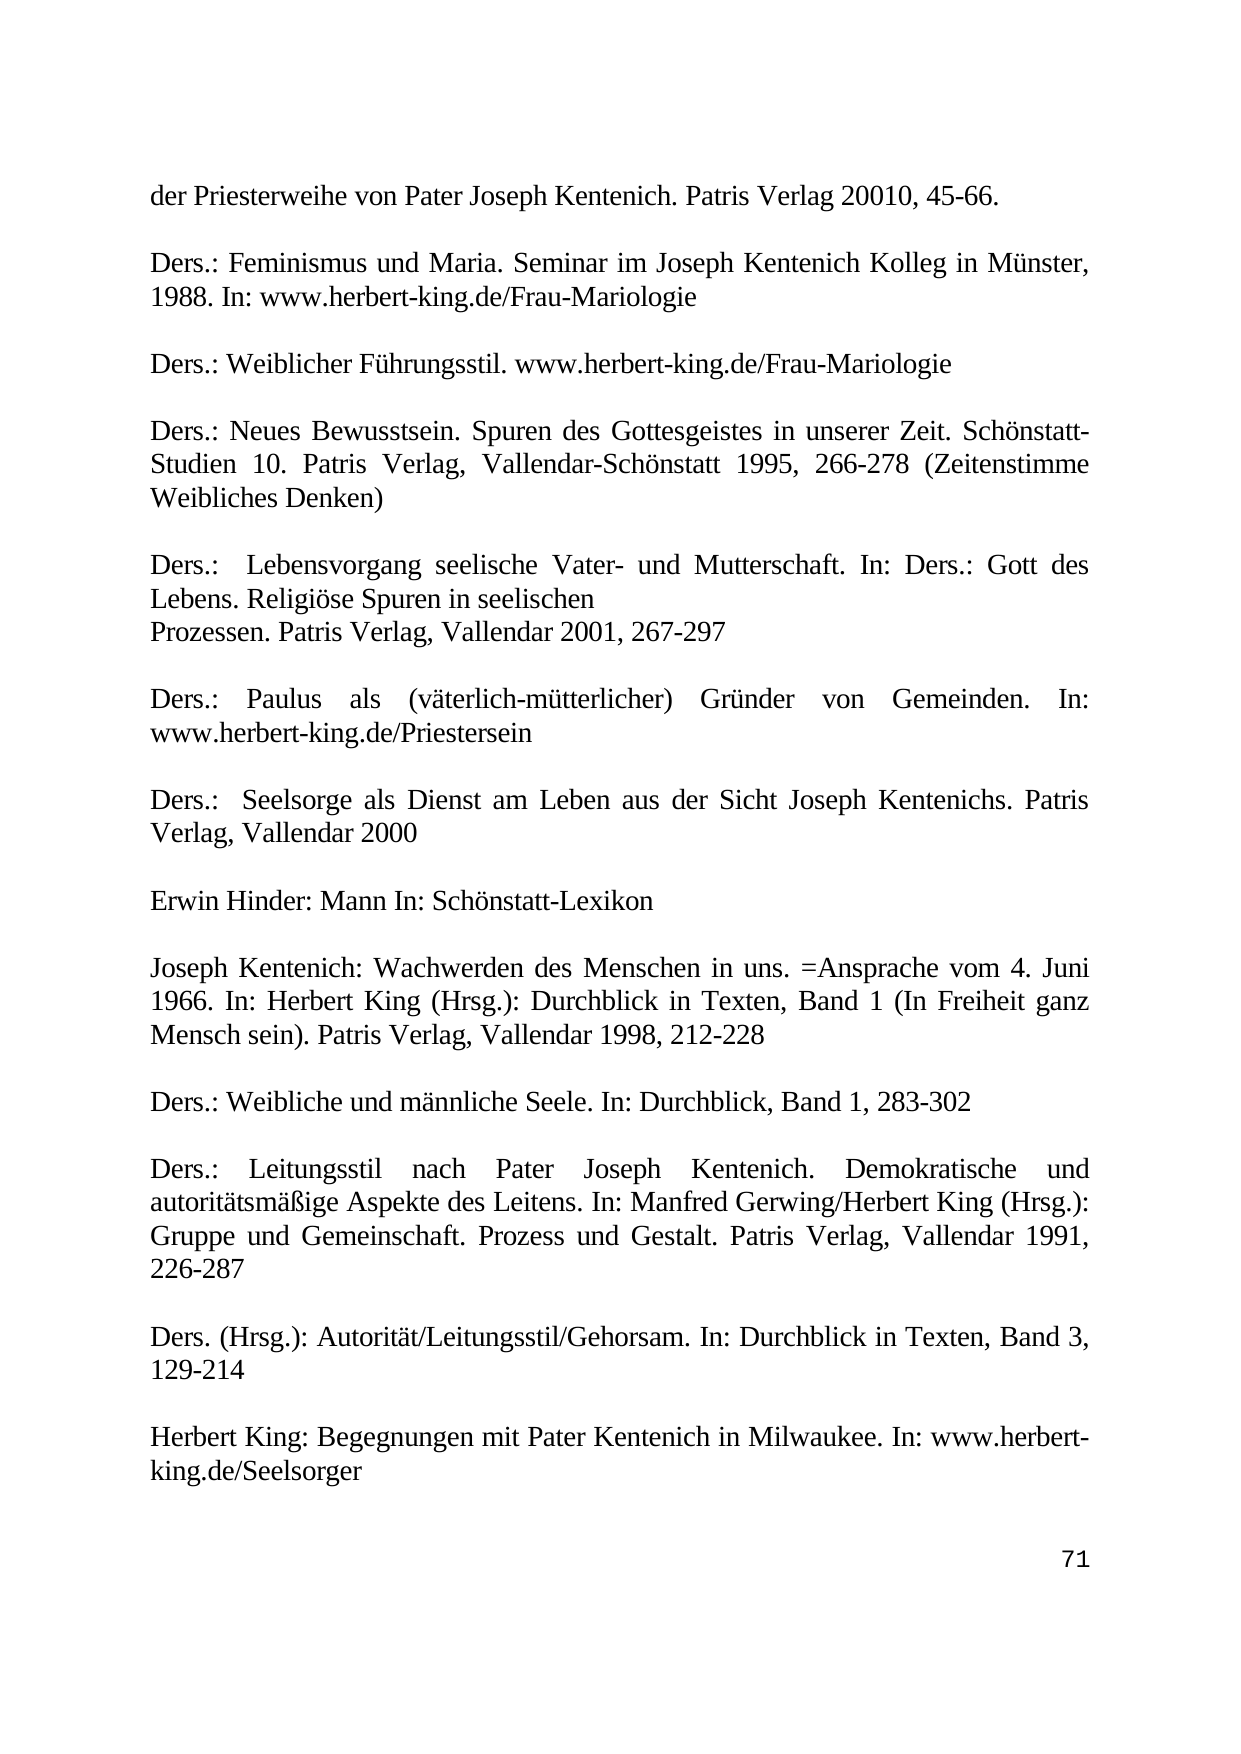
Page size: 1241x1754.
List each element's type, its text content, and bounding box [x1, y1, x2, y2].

text Ders.: Neues Bewusstsein. Spuren des Gottesgeistes in unserer Zeit. Schönstatt-Studien 10. Patris Verlag, Vallendar-Schönstatt 1995, 266-278 (Zeitenstimme Weibliches Denken) [150, 413, 1090, 514]
text Herbert King: Begegnungen mit Pater Kentenich in Milwaukee. In: www.herbert-king.de/Seelsorger [150, 1419, 1090, 1487]
text Ders.: Paulus als (väterlich-mütterlicher) Gründer von Gemeinden. In: www.herbert-king.de/Priestersein [150, 682, 1090, 749]
text Ders.: Leitungsstil nach Pater Joseph Kentenich. Demokratische und autoritätsmäßige Aspekte des Leitens. In: Manfred Gerwing/Herbert King (Hrsg.): Gruppe und Gemeinschaft. Prozess und Gestalt. Patris Verlag, Vallendar 1991, 226-287 [150, 1151, 1090, 1285]
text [150, 178, 1090, 212]
text Ders. (Hrsg.): Autorität/Leitungsstil/Gehorsam. In: Durchblick in Texten, Band 3, 129-214 [150, 1319, 1090, 1386]
text Joseph Kentenich: Wachwerden des Menschen in uns. =Ansprache vom 4. Juni 1966. In: Herbert King (Hrsg.): Durchblick in Texten, Band 1 (In Freiheit ganz Mensch sein). Patris Verlag, Vallendar 1998, 212-228 [150, 950, 1090, 1051]
text Erwin Hinder: Mann In: Schönstatt-Lexikon [150, 883, 1090, 916]
text Ders.: Feminismus und Maria. Seminar im Joseph Kentenich Kolleg in Münster, 1988. In: www.herbert-king.de/Frau-Mariologie [150, 246, 1090, 313]
text Ders.: Lebensvorgang seelische Vater- und Mutterschaft. In: Ders.: Gott des Lebens. Religiöse Spuren in seelischen [150, 547, 1090, 614]
text Prozessen. Patris Verlag, Vallendar 2001, 267-297 [150, 614, 1090, 648]
text Ders.: Seelsorge als Dienst am Leben aus der Sicht Joseph Kentenichs. Patris Verlag, Vallendar 2000 [150, 782, 1090, 849]
text Ders.: Weiblicher Führungsstil. www.herbert-king.de/Frau-Mariologie [150, 346, 1090, 380]
text Ders.: Weibliche und männliche Seele. In: Durchblick, Band 1, 283-302 [150, 1084, 1090, 1118]
